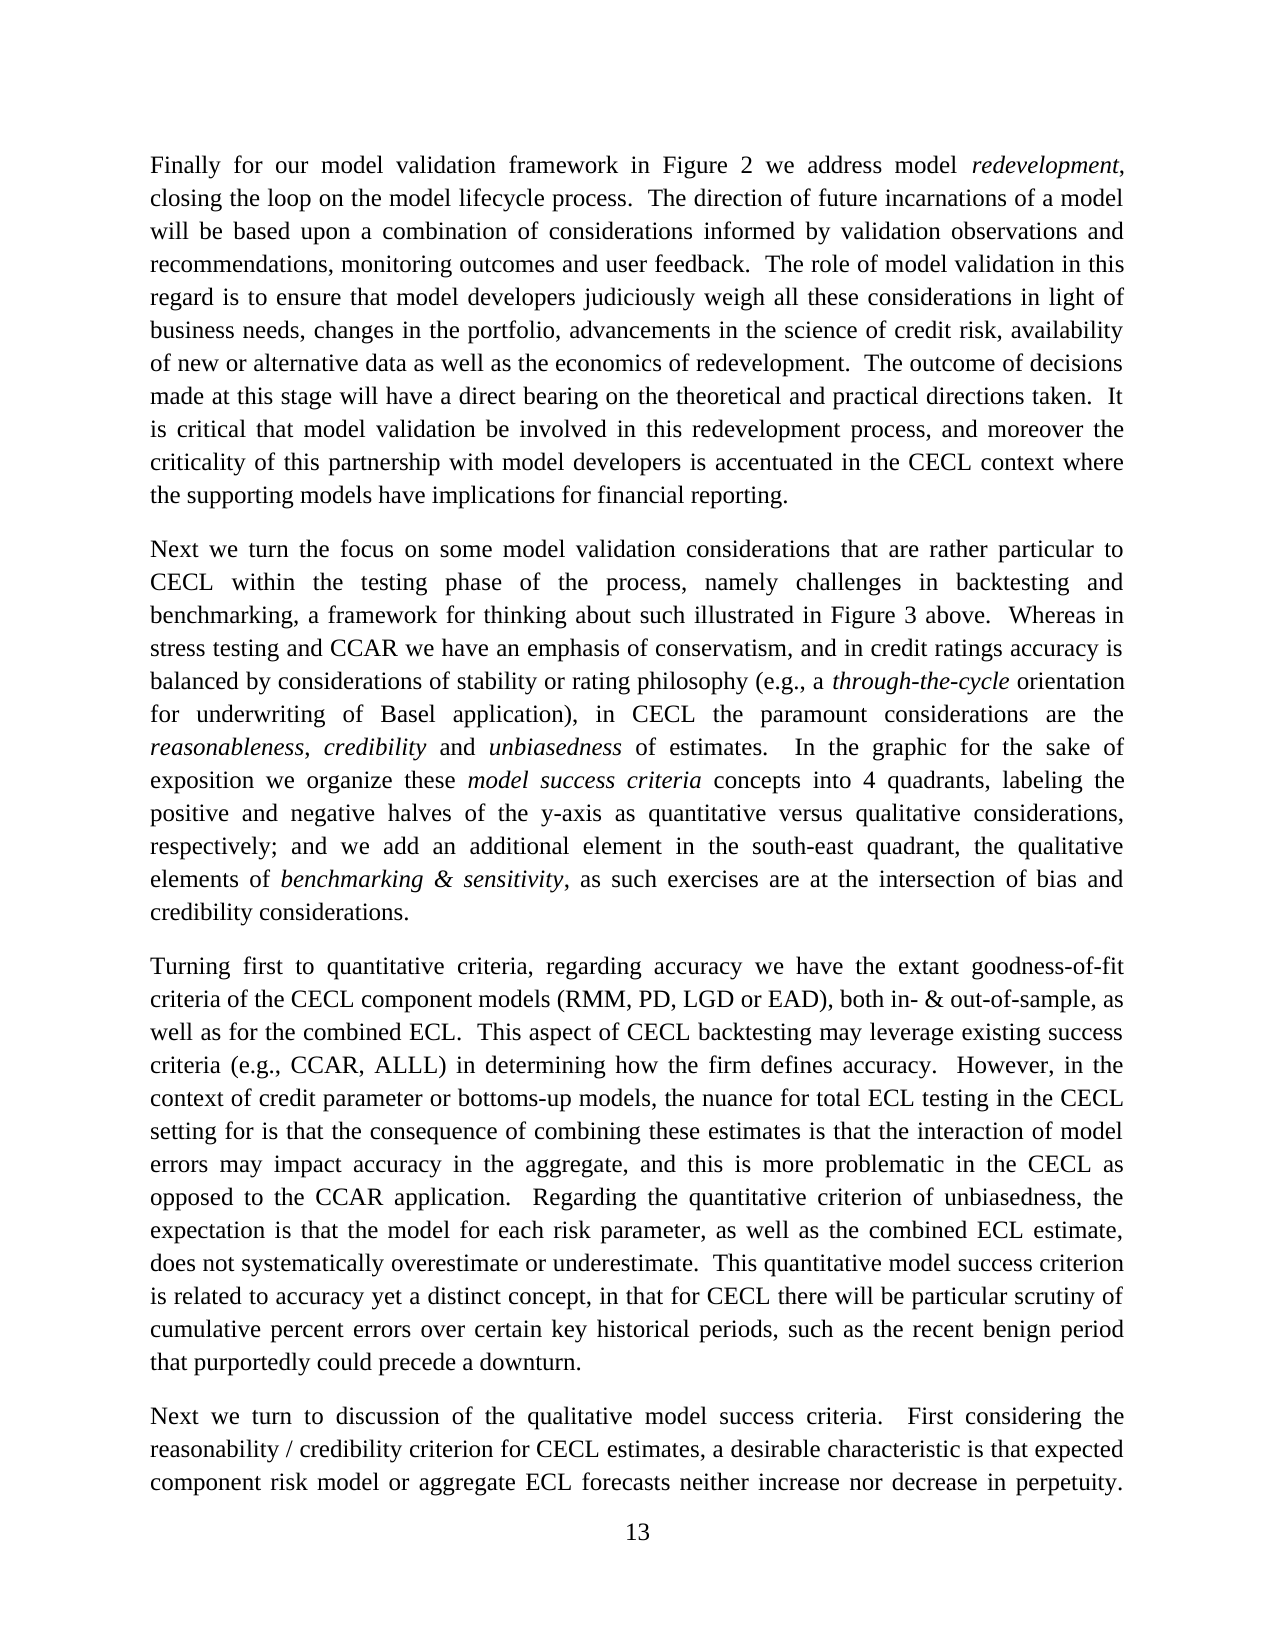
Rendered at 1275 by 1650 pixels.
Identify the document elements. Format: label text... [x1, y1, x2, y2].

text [150, 1401, 1125, 1496]
text Finally for our model validation framework in Figure 2 we address model redevelopment, closing the loop on the model lifecycle process. The direction of future incarnations of a model will be based upon a combination of considerations informed by validation observations and recommendations, monitoring outcomes and user feedback. The role of model validation in this regard is to ensure that model developers judiciously weigh all these considerations in light of business needs, changes in the portfolio, advancements in the science of credit risk, availability of new or alternative data as well as the economics of redevelopment. The outcome of decisions made at this stage will have a direct bearing on the theoretical and practical directions taken. It is critical that model validation be involved in this redevelopment process, and moreover the criticality of this partnership with model developers is accentuated in the CECL context where the supporting models have implications for financial reporting. [150, 150, 1125, 509]
text Next we turn the focus on some model validation considerations that are rather particular to CECL within the testing phase of the process, namely challenges in backtesting and benchmarking, a framework for thinking about such illustrated in Figure 3 above. Whereas in stress testing and CCAR we have an emphasis of conservatism, and in credit ratings accuracy is balanced by considerations of stability or rating philosophy (e.g., a through-the-cycle orientation for underwriting of Basel application), in CECL the paramount considerations are the reasonableness, credibility and unbiasedness of estimates. In the graphic for the sake of exposition we organize these model success criteria concepts into 4 quadrants, labeling the positive and negative halves of the y-axis as quantitative versus qualitative considerations, respectively; and we add an additional element in the south-east quadrant, the qualitative elements of benchmarking & sensitivity, as such exercises are at the intersection of bias and credibility considerations. [150, 534, 1125, 926]
text Turning first to quantitative criteria, regarding accuracy we have the extant goodness-of-fit criteria of the CECL component models (RMM, PD, LGD or EAD), both in- & out-of-sample, as well as for the combined ECL. This aspect of CECL backtesting may leverage existing success criteria (e.g., CCAR, ALLL) in determining how the firm defines accuracy. However, in the context of credit parameter or bottoms-up models, the nuance for total ECL testing in the CECL setting for is that the consequence of combining these estimates is that the interaction of model errors may impact accuracy in the aggregate, and this is more problematic in the CECL as opposed to the CCAR application. Regarding the quantitative criterion of unbiasedness, the expectation is that the model for each risk parameter, as well as the combined ECL estimate, does not systematically overestimate or underestimate. This quantitative model success criterion is related to accuracy yet a distinct concept, in that for CECL there will be particular scrutiny of cumulative percent errors over certain key historical periods, such as the recent benign period that purportedly could precede a downturn. [150, 951, 1125, 1376]
